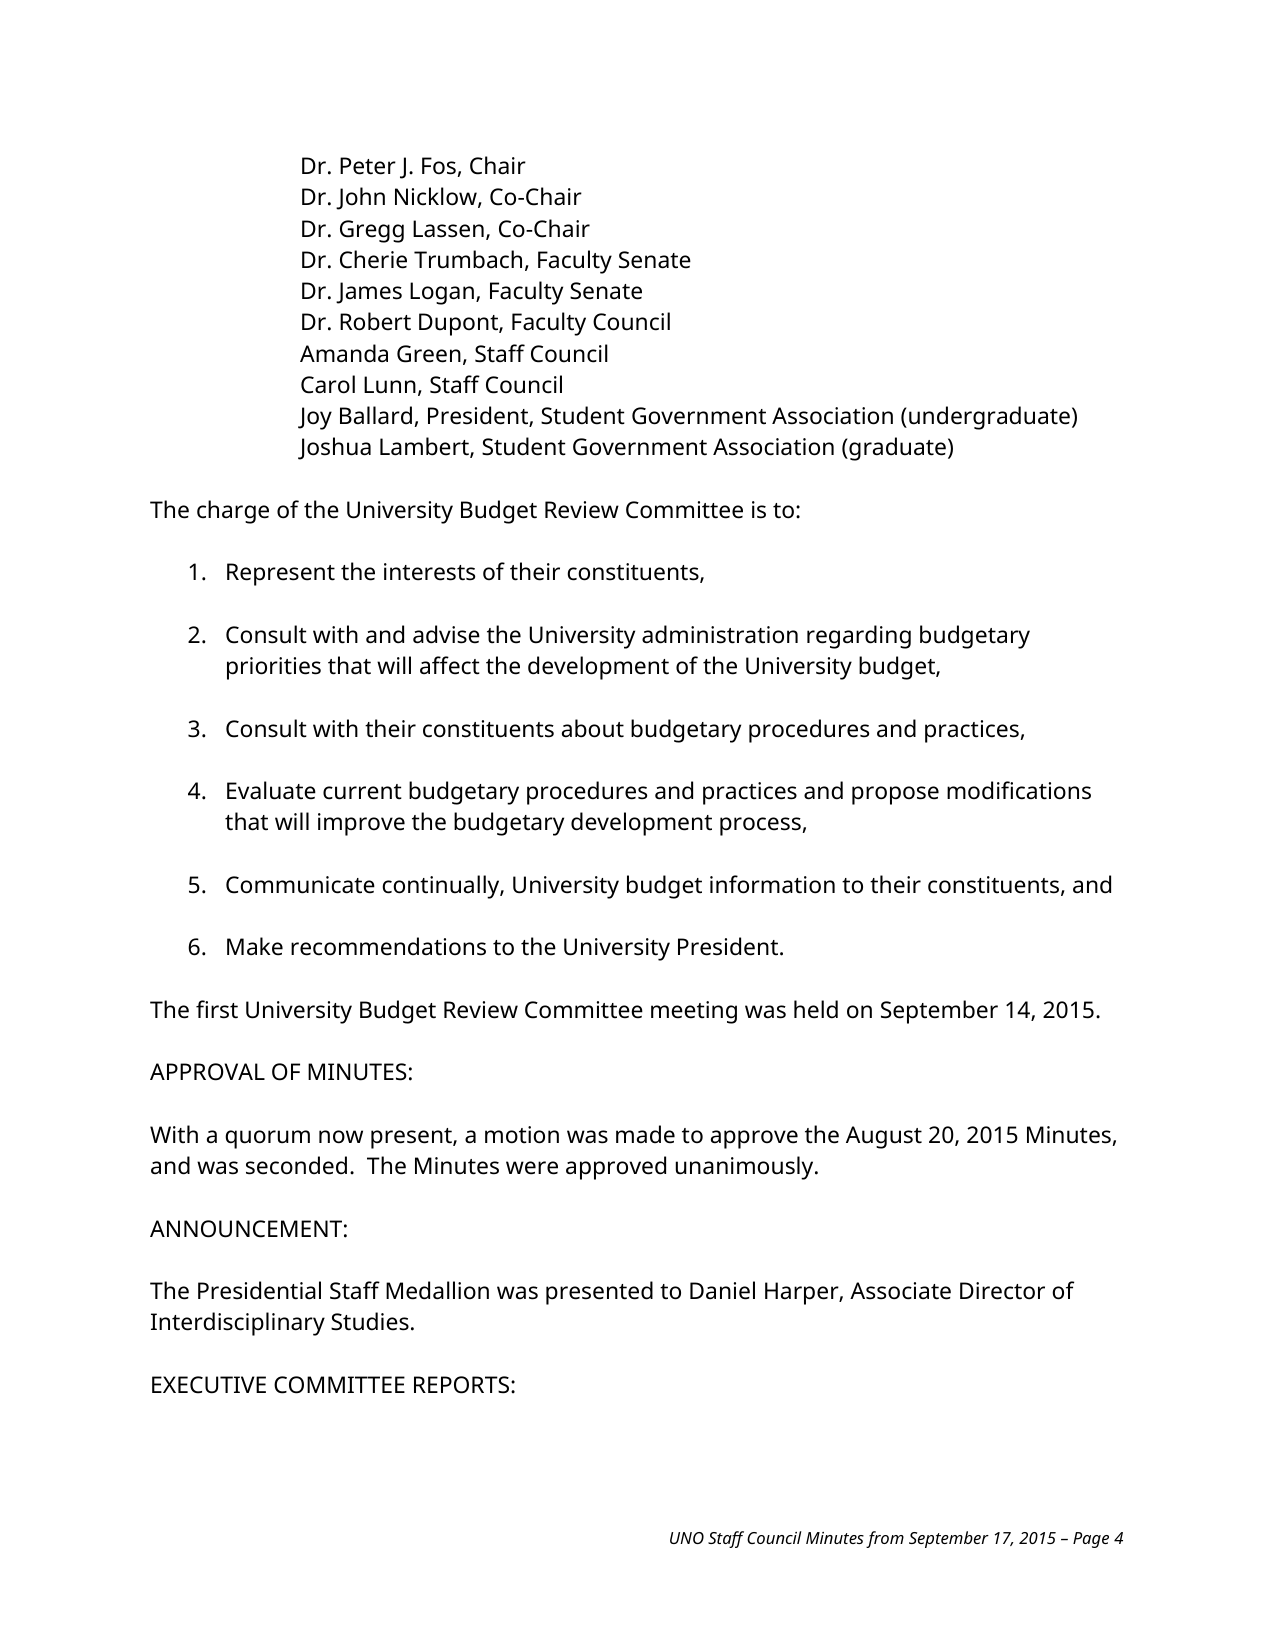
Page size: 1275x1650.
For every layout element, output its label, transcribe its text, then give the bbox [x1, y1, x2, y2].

text The Presidential Staff Medallion was presented to Daniel Harper, Associate Director of Interdisciplinary Studies. [150, 1275, 1125, 1337]
list Communicate continually, University budget information to their constituents, and [187, 869, 1125, 900]
text Dr. James Logan, Faculty Senate [150, 275, 1125, 306]
text With a quorum now present, a motion was made to approve the August 20, 2015 Minutes, and was seconded. The Minutes were approved unanimously. [150, 1119, 1125, 1181]
text EXECUTIVE COMMITTEE REPORTS: [150, 1369, 1125, 1400]
text Dr. Gregg Lassen, Co-Chair [150, 212, 1125, 244]
list Represent the interests of their constituents, [187, 556, 1125, 587]
text The charge of the University Budget Review Committee is to: [150, 494, 1125, 525]
text Carol Lunn, Staff Council [150, 369, 1125, 400]
list Evaluate current budgetary procedures and practices and propose modifications that will improve the budgetary development process, [187, 775, 1125, 837]
list Consult with their constituents about budgetary procedures and practices, [187, 712, 1125, 744]
text Dr. Robert Dupont, Faculty Council [150, 306, 1125, 337]
text Joy Ballard, President, Student Government Association (undergraduate) [150, 400, 1125, 431]
text Dr. Peter J. Fos, Chair [150, 150, 1125, 181]
text Dr. John Nicklow, Co-Chair [150, 181, 1125, 212]
text Amanda Green, Staff Council [150, 337, 1125, 369]
text Dr. Cherie Trumbach, Faculty Senate [150, 244, 1125, 275]
text ANNOUNCEMENT: [150, 1212, 1125, 1244]
text Joshua Lambert, Student Government Association (graduate) [150, 431, 1125, 462]
text The first University Budget Review Committee meeting was held on September 14, 2015. [150, 994, 1125, 1025]
text APPROVAL OF MINUTES: [150, 1056, 1125, 1087]
list Consult with and advise the University administration regarding budgetary priorities that will affect the development of the University budget, [187, 619, 1125, 681]
list Make recommendations to the University President. [187, 931, 1125, 962]
